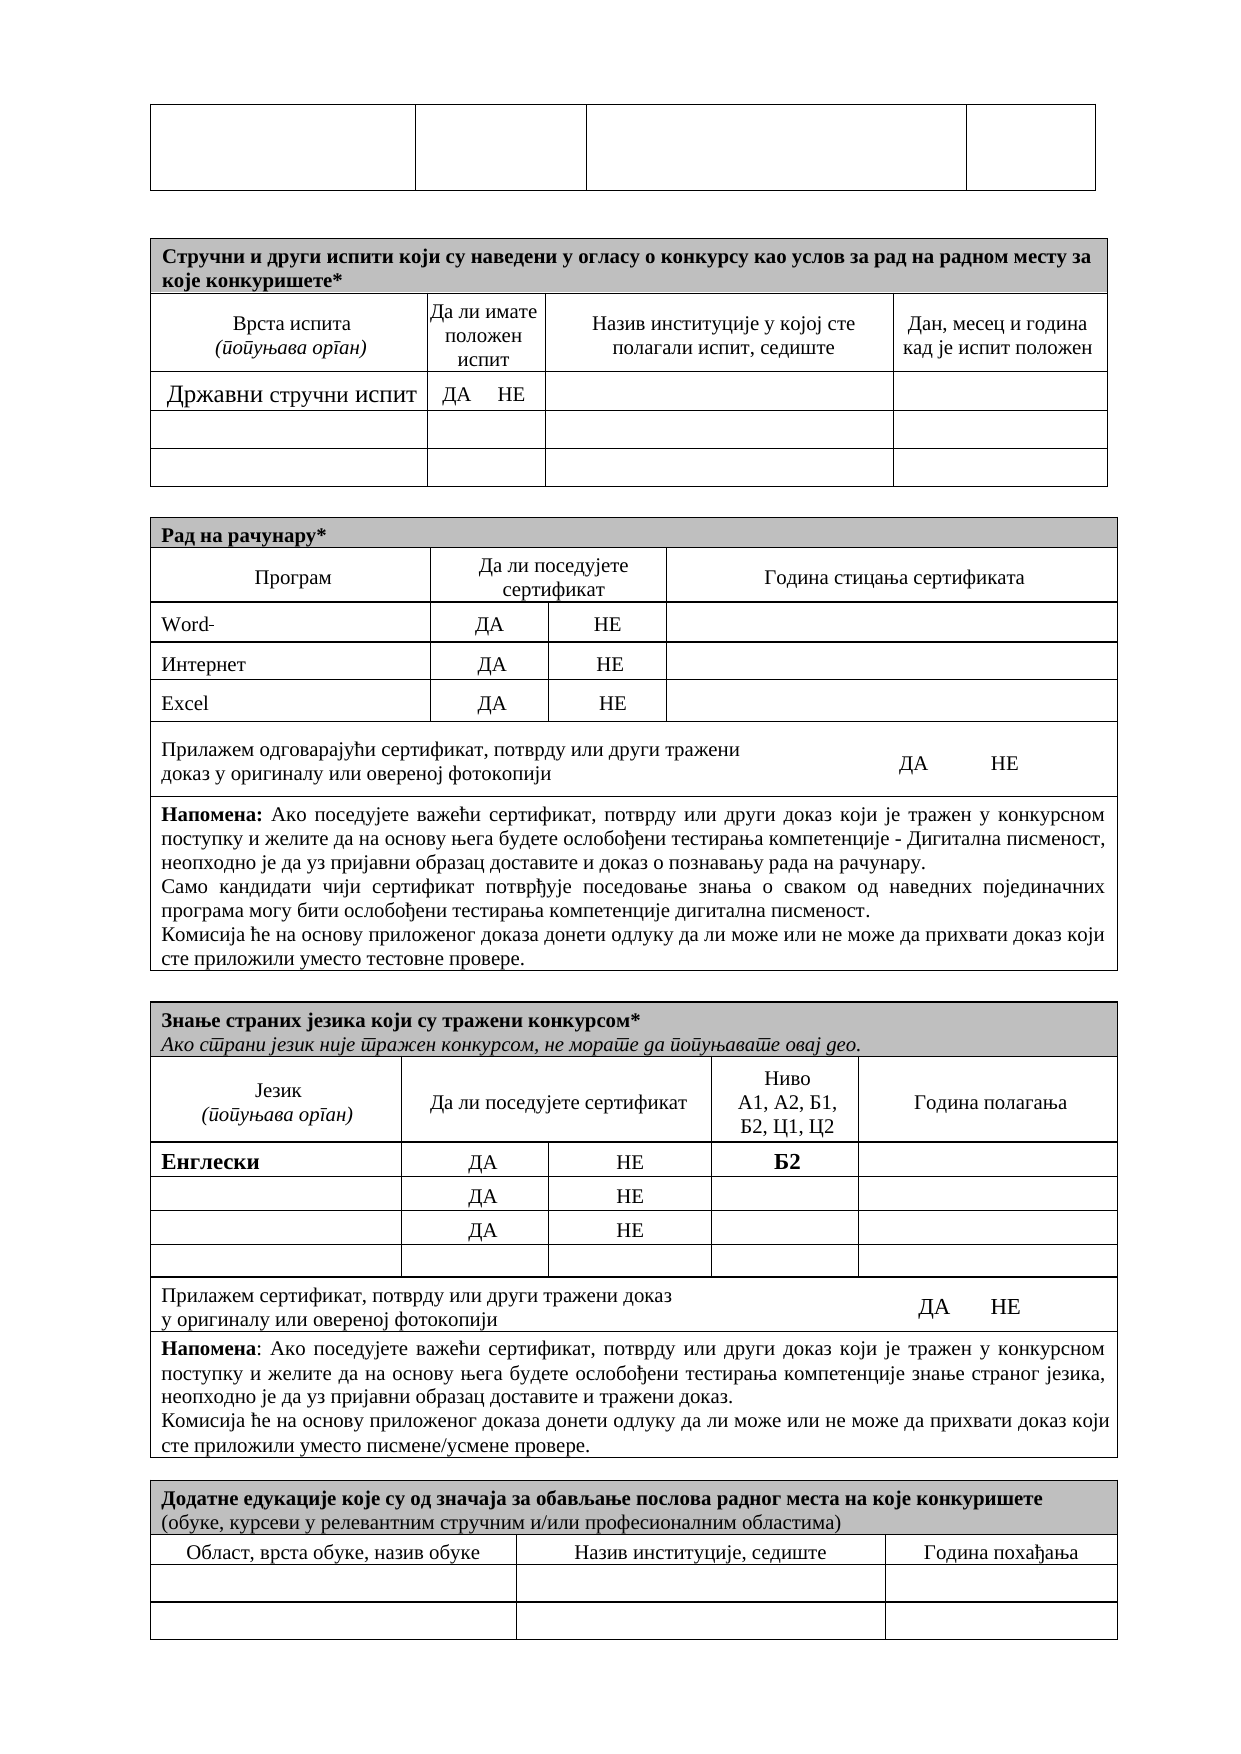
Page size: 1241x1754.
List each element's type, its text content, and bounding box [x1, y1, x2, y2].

table_cell Б2 [712, 1143, 858, 1176]
table_cell [517, 1565, 885, 1601]
table_cell ДА НЕ [428, 372, 545, 410]
table_cell Година полагања [859, 1057, 1117, 1141]
table_header Знање страних језика који су тражени конкурсом* Ако страни језик није тражен конкурсом, не морате да попуњавате овај део. [151, 1003, 915, 1056]
table_header Стручни и други испити који су наведени у огласу о конкурсу као услов за рад на радном месту за које конкуришете* [151, 239, 1107, 292]
table_cell Word [151, 603, 430, 641]
table_cell [151, 1177, 401, 1210]
table_cell [859, 1245, 1117, 1276]
table_cell Област, врста обуке, назив обуке [151, 1535, 516, 1564]
table_cell [886, 1603, 1117, 1639]
table_cell [428, 411, 545, 448]
table_cell [151, 1211, 401, 1244]
table_cell [151, 1245, 401, 1276]
table_cell Програм [151, 548, 430, 601]
table_cell Прилажем одговарајући сертификат, потврду или други тражени доказ у оригиналу или овереној фотокопији [151, 722, 888, 796]
table_cell Назив институције, седиште [517, 1535, 885, 1564]
table_cell Напомена: Ако поседујете важећи сертификат, потврду или други доказ који је тражен у конкурсном поступку и желите да на основу њега будете ослобођени тестирања компетенције знање страног језика, неопходно је да уз пријавни образац доставите и тражени доказ. Комисија ће на основу приложеног доказа донети одлуку да ли може или не може да прихвати доказ који сте приложили уместо писмене/усмене провере. [151, 1332, 1117, 1457]
table_cell НЕ [549, 643, 666, 679]
table_cell [517, 1603, 885, 1639]
table_cell [667, 680, 1117, 721]
table_cell [667, 603, 1117, 641]
table_cell [151, 1603, 516, 1639]
table_cell [546, 449, 893, 486]
table_cell Интернет [151, 643, 430, 679]
table_header Додатне едукације које су од значаја за обављање послова радног места на које конкуришете (обуке, курсеви у релевантним стручним и/или професионалним областима) [151, 1481, 1117, 1534]
table_cell [151, 411, 427, 448]
table_cell [667, 643, 1117, 679]
table_cell Дан, месец и година кад је испит положен [894, 294, 1107, 371]
table_cell [712, 1245, 858, 1276]
table_cell Да ли поседујете сертификат [402, 1057, 711, 1141]
table_cell [549, 1245, 711, 1276]
table_cell [151, 449, 427, 486]
table_cell [859, 1177, 1117, 1210]
table_cell Језик (попуњава орган) [151, 1057, 401, 1141]
table_cell Назив институције у којој сте полагали испит, седиште [546, 294, 893, 371]
table_cell [712, 1177, 858, 1210]
table_cell [402, 1245, 548, 1276]
table_cell ДА [431, 643, 548, 679]
table_cell [712, 1211, 858, 1244]
table_cell Година похађања [886, 1535, 1117, 1564]
table_cell ДА НЕ [817, 1278, 1117, 1331]
table_cell Напомена: Ако поседујете важећи сертификат, потврду или други доказ који је тражен у конкурсном поступку и желите да на основу њега будете ослобођени тестирања компетенције - Дигитална писменост, неопходно је да уз пријавни образац доставите и доказ о познавању рада на рачунару. Само кандидати чији сертификат потврђује поседовање знања о сваком од наведних појединачних програма могу бити ослобођени тестирања компетенције дигитална писменост. Комисија ће на основу приложеног доказа донети одлуку да ли може или не може да прихвати доказ који сте приложили уместо тестовне провере. [151, 797, 1117, 970]
table_cell Државни стручни испит [151, 372, 427, 410]
table_cell НЕ [549, 1177, 711, 1210]
table_header Рад на рачунару* [151, 518, 1117, 547]
table_cell НЕ [549, 1211, 711, 1244]
table_header [915, 1003, 1117, 1056]
table_cell Excel [151, 680, 430, 721]
table_cell ДА [431, 680, 548, 721]
table_cell [894, 411, 1107, 448]
table_cell Година стицања сертификата [667, 548, 1117, 601]
table_cell [428, 449, 545, 486]
table_cell [546, 411, 893, 448]
table_cell Ниво А1, А2, Б1, Б2, Ц1, Ц2 [712, 1057, 858, 1141]
table_cell Да ли имате положен испит [428, 294, 545, 371]
table_cell [416, 105, 586, 190]
table_cell НЕ [549, 603, 666, 641]
table_cell НЕ [549, 1143, 711, 1176]
table_cell [894, 372, 1107, 410]
table_cell Да ли поседујете сертификат [431, 548, 666, 601]
table_cell ДА [402, 1211, 548, 1244]
table_cell Прилажем сертификат, потврду или други тражени доказ у оригиналу или овереној фотокопији [151, 1278, 817, 1331]
table_cell [859, 1143, 1117, 1176]
table_cell [587, 105, 966, 190]
table_cell ДА [402, 1177, 548, 1210]
table_cell Енглески [151, 1143, 401, 1176]
table_cell [886, 1565, 1117, 1601]
table_cell [894, 449, 1107, 486]
table_cell НЕ [549, 680, 666, 721]
table_cell Врста испита (попуњава орган) [151, 294, 427, 371]
table_cell [151, 105, 415, 190]
table_cell [151, 1565, 516, 1601]
table_cell [859, 1211, 1117, 1244]
table_cell ДА НЕ [888, 722, 1117, 796]
table_cell ДА [402, 1143, 548, 1176]
table_cell [967, 105, 1095, 190]
table_cell ДА [431, 603, 548, 641]
table_cell [546, 372, 893, 410]
